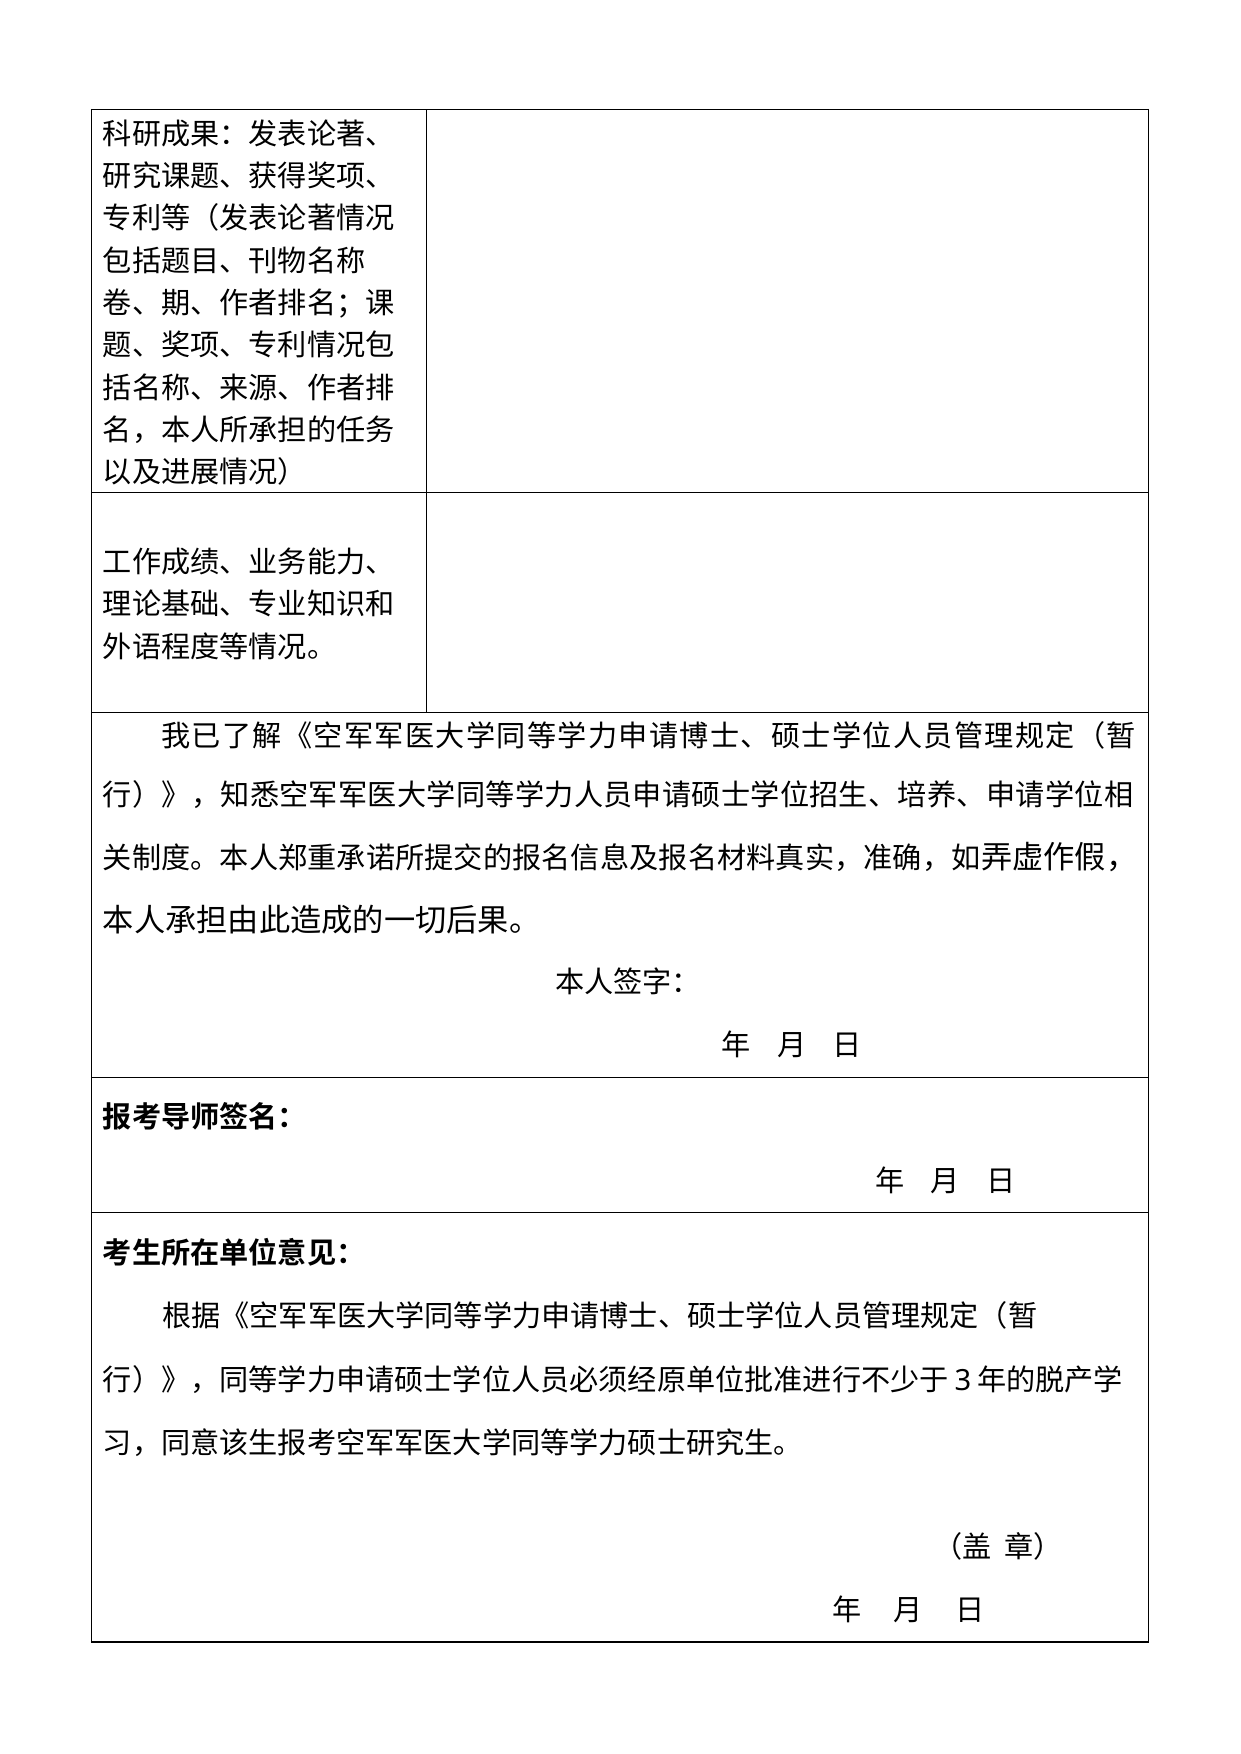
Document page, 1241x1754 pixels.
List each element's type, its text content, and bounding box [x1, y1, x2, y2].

table_cell 考生所在单位意见： 根据《空军军医大学同等学力申请博士、硕士学位人员管理规定（暂行）》，同等学力申请硕士学位人员必须经原单位批准进行不少于3年的脱产学习，同意该生报考空军军医大学同等学力硕士研究生。 （盖 章） 年 月 日 [92, 1213, 1148, 1641]
table_cell 我已了解《空军军医大学同等学力申请博士、硕士学位人员管理规定（暂行）》，知悉空军军医大学同等学力人员申请硕士学位招生、培养、申请学位相关制度。本人郑重承诺所提交的报名信息及报名材料真实，准确，如弄虚作假，本人承担由此造成的一切后果。 本人签字： 年 月 日 [92, 713, 1148, 1077]
table_cell [427, 110, 1148, 492]
table_cell 报考导师签名： 年 月 日 [92, 1078, 1148, 1212]
table_cell 科研成果：发表论著、研究课题、获得奖项、专利等（发表论著情况包括题目、刊物名称卷、期、作者排名；课题、奖项、专利情况包括名称、来源、作者排名，本人所承担的任务以及进展情况） [92, 110, 426, 492]
table_cell 工作成绩、业务能力、理论基础、专业知识和外语程度等情况。 [92, 493, 426, 712]
table_cell [427, 493, 1148, 712]
